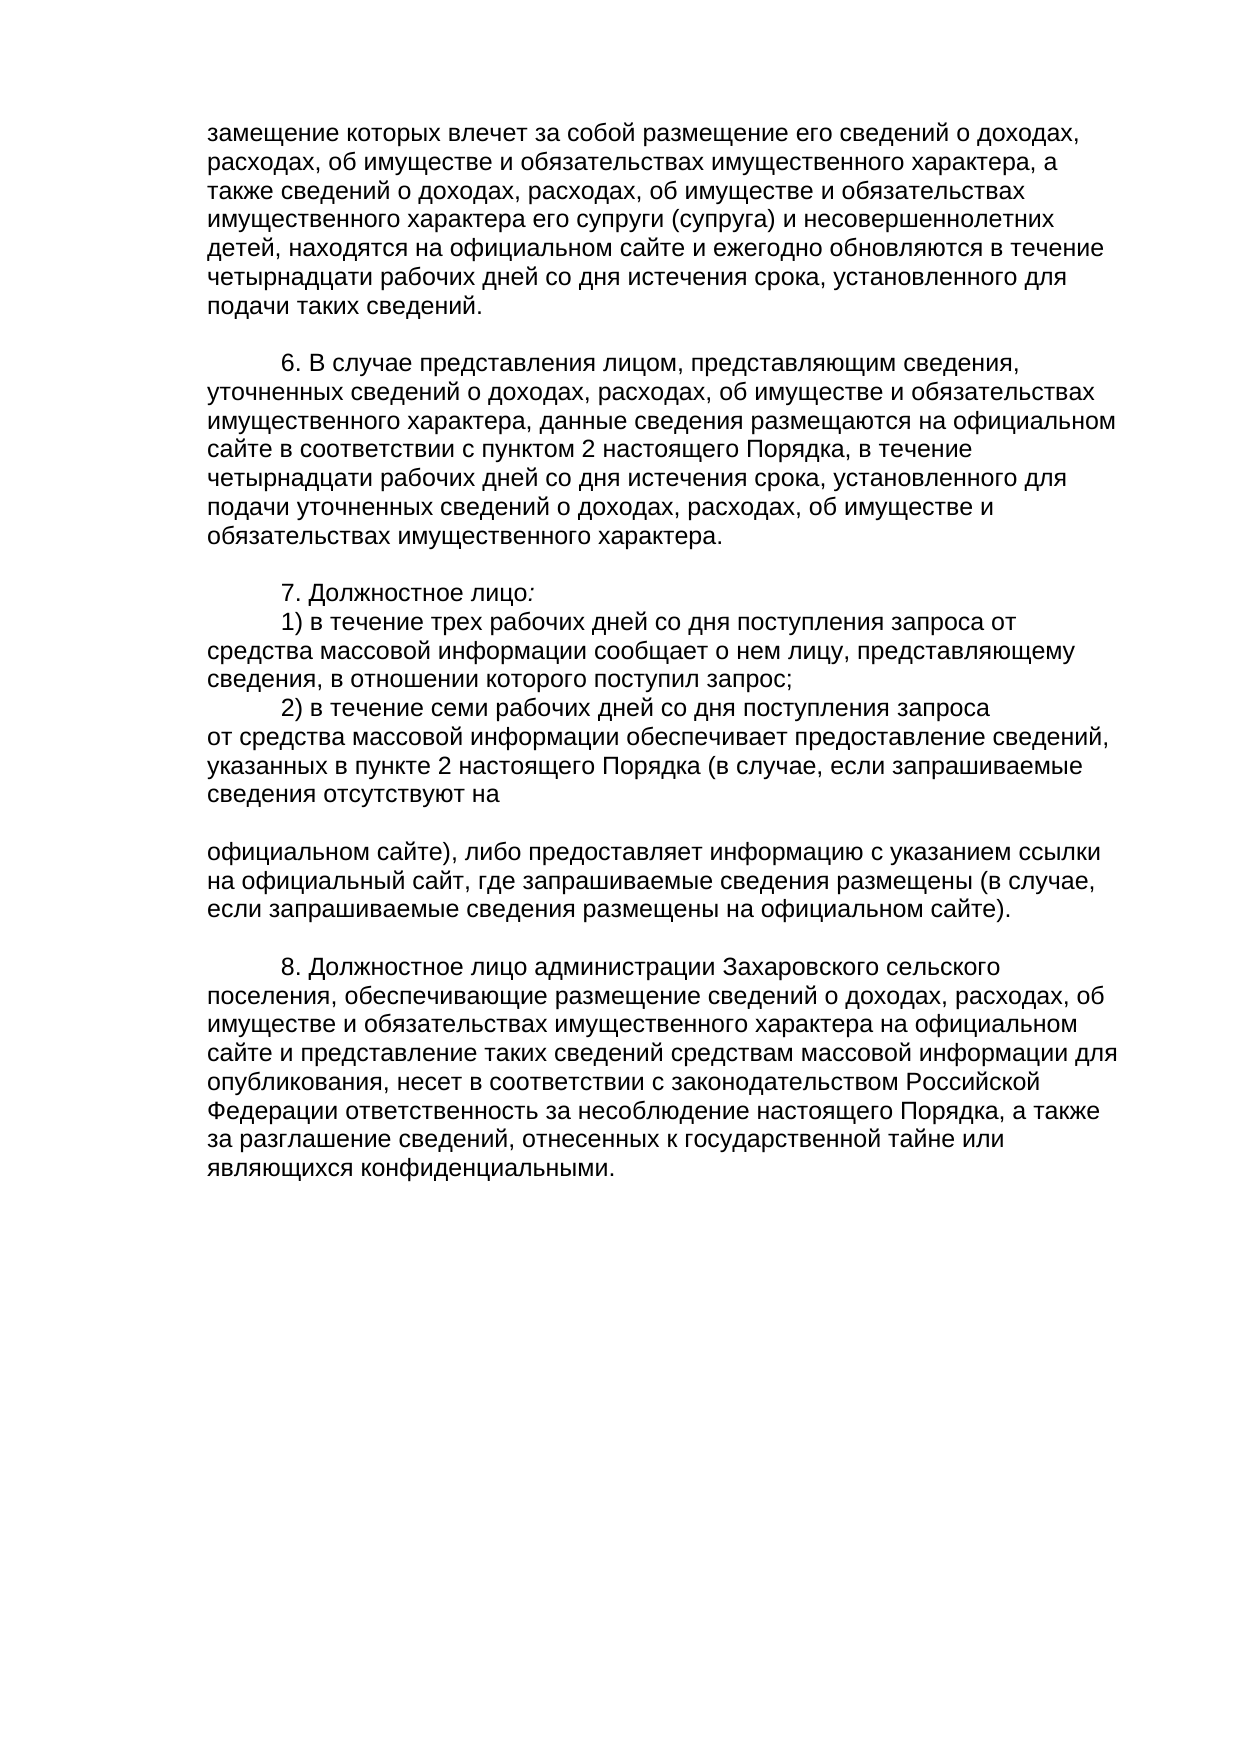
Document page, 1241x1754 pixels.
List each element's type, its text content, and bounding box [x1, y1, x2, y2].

text 7. Должностное лицо: [207, 578, 1122, 607]
text 2) в течение семи рабочих дней со дня поступления запроса от средства массовой информации обеспечивает предоставление сведений, указанных в пункте 2 настоящего Порядка (в случае, если запрашиваемые сведения отсутствуют на [207, 693, 1122, 808]
text 6. В случае представления лицом, представляющим сведения, уточненных сведений о доходах, расходах, об имуществе и обязательствах имущественного характера, данные сведения размещаются на официальном сайте в соответствии с пунктом 2 настоящего Порядка, в течение четырнадцати рабочих дней со дня истечения срока, установленного для подачи уточненных сведений о доходах, расходах, об имуществе и обязательствах имущественного характера. [207, 348, 1122, 549]
text 8. Должностное лицо администрации Захаровского сельского поселения, обеспечивающие размещение сведений о доходах, расходах, об имуществе и обязательствах имущественного характера на официальном сайте и представление таких сведений средствам массовой информации для опубликования, несет в соответствии с законодательством Российской Федерации ответственность за несоблюдение настоящего Порядка, а также за разглашение сведений, отнесенных к государственной тайне или являющихся конфиденциальными. [207, 952, 1122, 1182]
text 1) в течение трех рабочих дней со дня поступления запроса от средства массовой информации сообщает о нем лицу, представляющему сведения, в отношении которого поступил запрос; [207, 607, 1122, 693]
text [207, 118, 1122, 319]
text официальном сайте), либо предоставляет информацию с указанием ссылки на официальный сайт, где запрашиваемые сведения размещены (в случае, если запрашиваемые сведения размещены на официальном сайте). [207, 837, 1122, 923]
